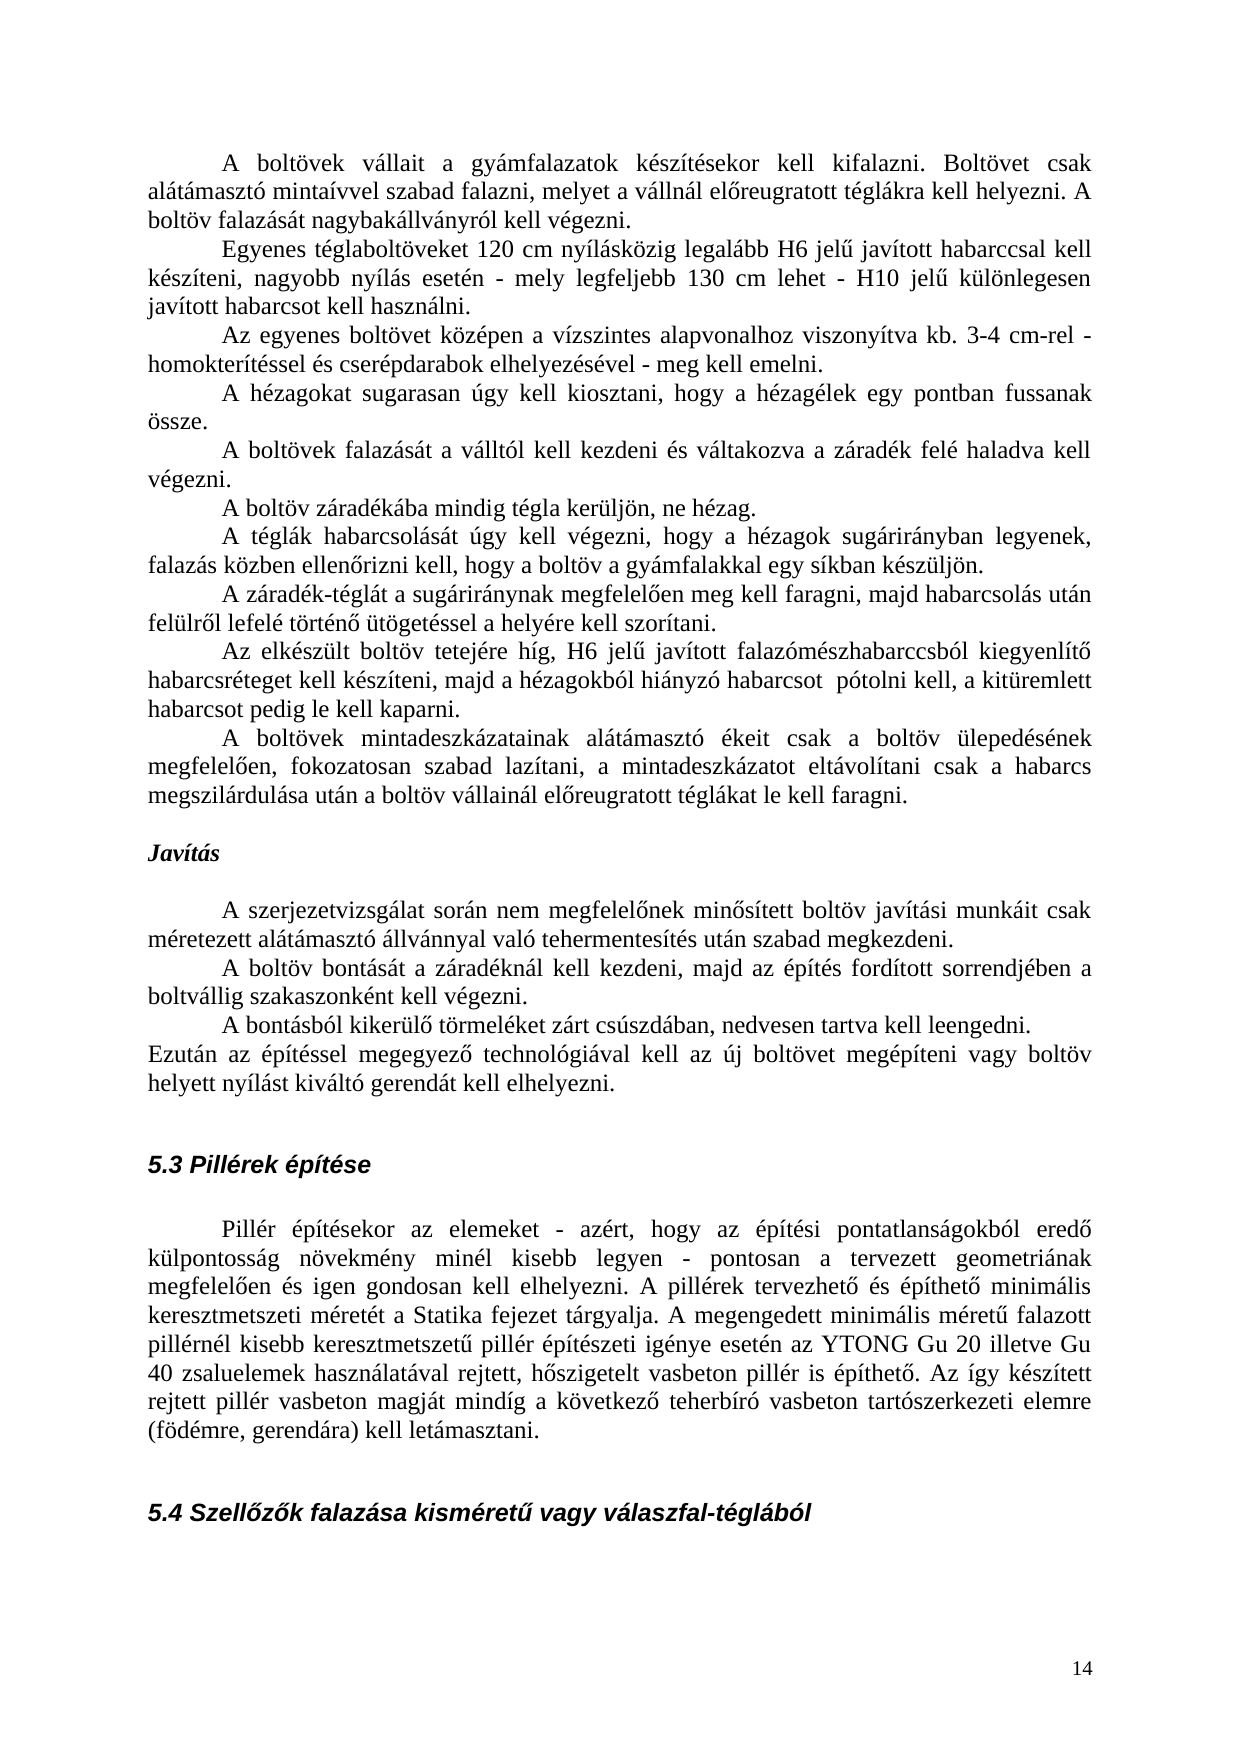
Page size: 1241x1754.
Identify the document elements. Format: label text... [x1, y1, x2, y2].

text Ezután az építéssel megegyező technológiával kell az új boltövet megépíteni vagy boltöv helyett nyílást kiváltó gerendát kell elhelyezni. [148, 1039, 1093, 1096]
text A boltövek mintadeszkázatainak alátámasztó ékeit csak a boltöv ülepedésének megfelelően, fokozatosan szabad lazítani, a mintadeszkázatot eltávolítani csak a habarcs megszilárdulása után a boltöv vállainál előreugratott téglákat le kell faragni. [148, 723, 1093, 809]
text A boltöv bontását a záradéknál kell kezdeni, majd az építés fordított sorrendjében a boltvállig szakaszonként kell végezni. [148, 953, 1093, 1010]
text Pillér építésekor az elemeket - azért, hogy az építési pontatlanságokból eredő külpontosság növekmény minél kisebb legyen - pontosan a tervezett geometriának megfelelően és igen gondosan kell elhelyezni. A pillérek tervezhető és építhető minimális keresztmetszeti méretét a Statika fejezet tárgyalja. A megengedett minimális méretű falazott pillérnél kisebb keresztmetszetű pillér építészeti igénye esetén az YTONG Gu 20 illetve Gu 40 zsaluelemek használatával rejtett, hőszigetelt vasbeton pillér is építhető. Az így készített rejtett pillér vasbeton magját mindíg a következő teherbíró vasbeton tartószerkezeti elemre (födémre, gerendára) kell letámasztani. [148, 1214, 1093, 1444]
text A boltövek vállait a gyámfalazatok készítésekor kell kifalazni. Boltövet csak alátámasztó mintaívvel szabad falazni, melyet a vállnál előreugratott téglákra kell helyezni. A boltöv falazását nagybakállványról kell végezni. [148, 148, 1093, 234]
text A téglák habarcsolását úgy kell végezni, hogy a hézagok sugárirányban legyenek, falazás közben ellenőrizni kell, hogy a boltöv a gyámfalakkal egy síkban készüljön. [148, 521, 1093, 579]
text A hézagokat sugarasan úgy kell kiosztani, hogy a hézagélek egy pontban fussanak össze. [148, 378, 1093, 435]
text A boltöv záradékába mindig tégla kerüljön, ne hézag. [148, 493, 1093, 521]
text Egyenes téglaboltöveket 120 cm nyílásközig legalább H6 jelű javított habarccsal kell készíteni, nagyobb nyílás esetén - mely legfeljebb 130 cm lehet - H10 jelű különlegesen javított habarcsot kell használni. [148, 234, 1093, 320]
text A záradék-téglát a sugáriránynak megfelelően meg kell faragni, majd habarcsolás után felülről lefelé történő ütögetéssel a helyére kell szorítani. [148, 579, 1093, 636]
text A boltövek falazását a válltól kell kezdeni és váltakozva a záradék felé haladva kell végezni. [148, 435, 1093, 493]
text Az elkészült boltöv tetejére híg, H6 jelű javított falazómészhabarccsból kiegyenlítő habarcsréteget kell készíteni, majd a hézagokból hiányzó habarcsot pótolni kell, a kitüremlett habarcsot pedig le kell kaparni. [148, 636, 1093, 723]
subtitle 5.4 Szellőzők falazása kisméretű vagy válaszfal-téglából [148, 1498, 1093, 1526]
text A szerjezetvizsgálat során nem megfelelőnek minősített boltöv javítási munkáit csak méretezett alátámasztó állvánnyal való tehermentesítés után szabad megkezdeni. [148, 895, 1093, 953]
text Javítás [148, 838, 1093, 866]
text A bontásból kikerülő törmeléket zárt csúszdában, nedvesen tartva kell leengedni. [148, 1010, 1093, 1039]
text Az egyenes boltövet középen a vízszintes alapvonalhoz viszonyítva kb. 3-4 cm-rel - homokterítéssel és cserépdarabok elhelyezésével - meg kell emelni. [148, 320, 1093, 378]
subtitle 5.3 Pillérek építése [148, 1150, 1093, 1179]
